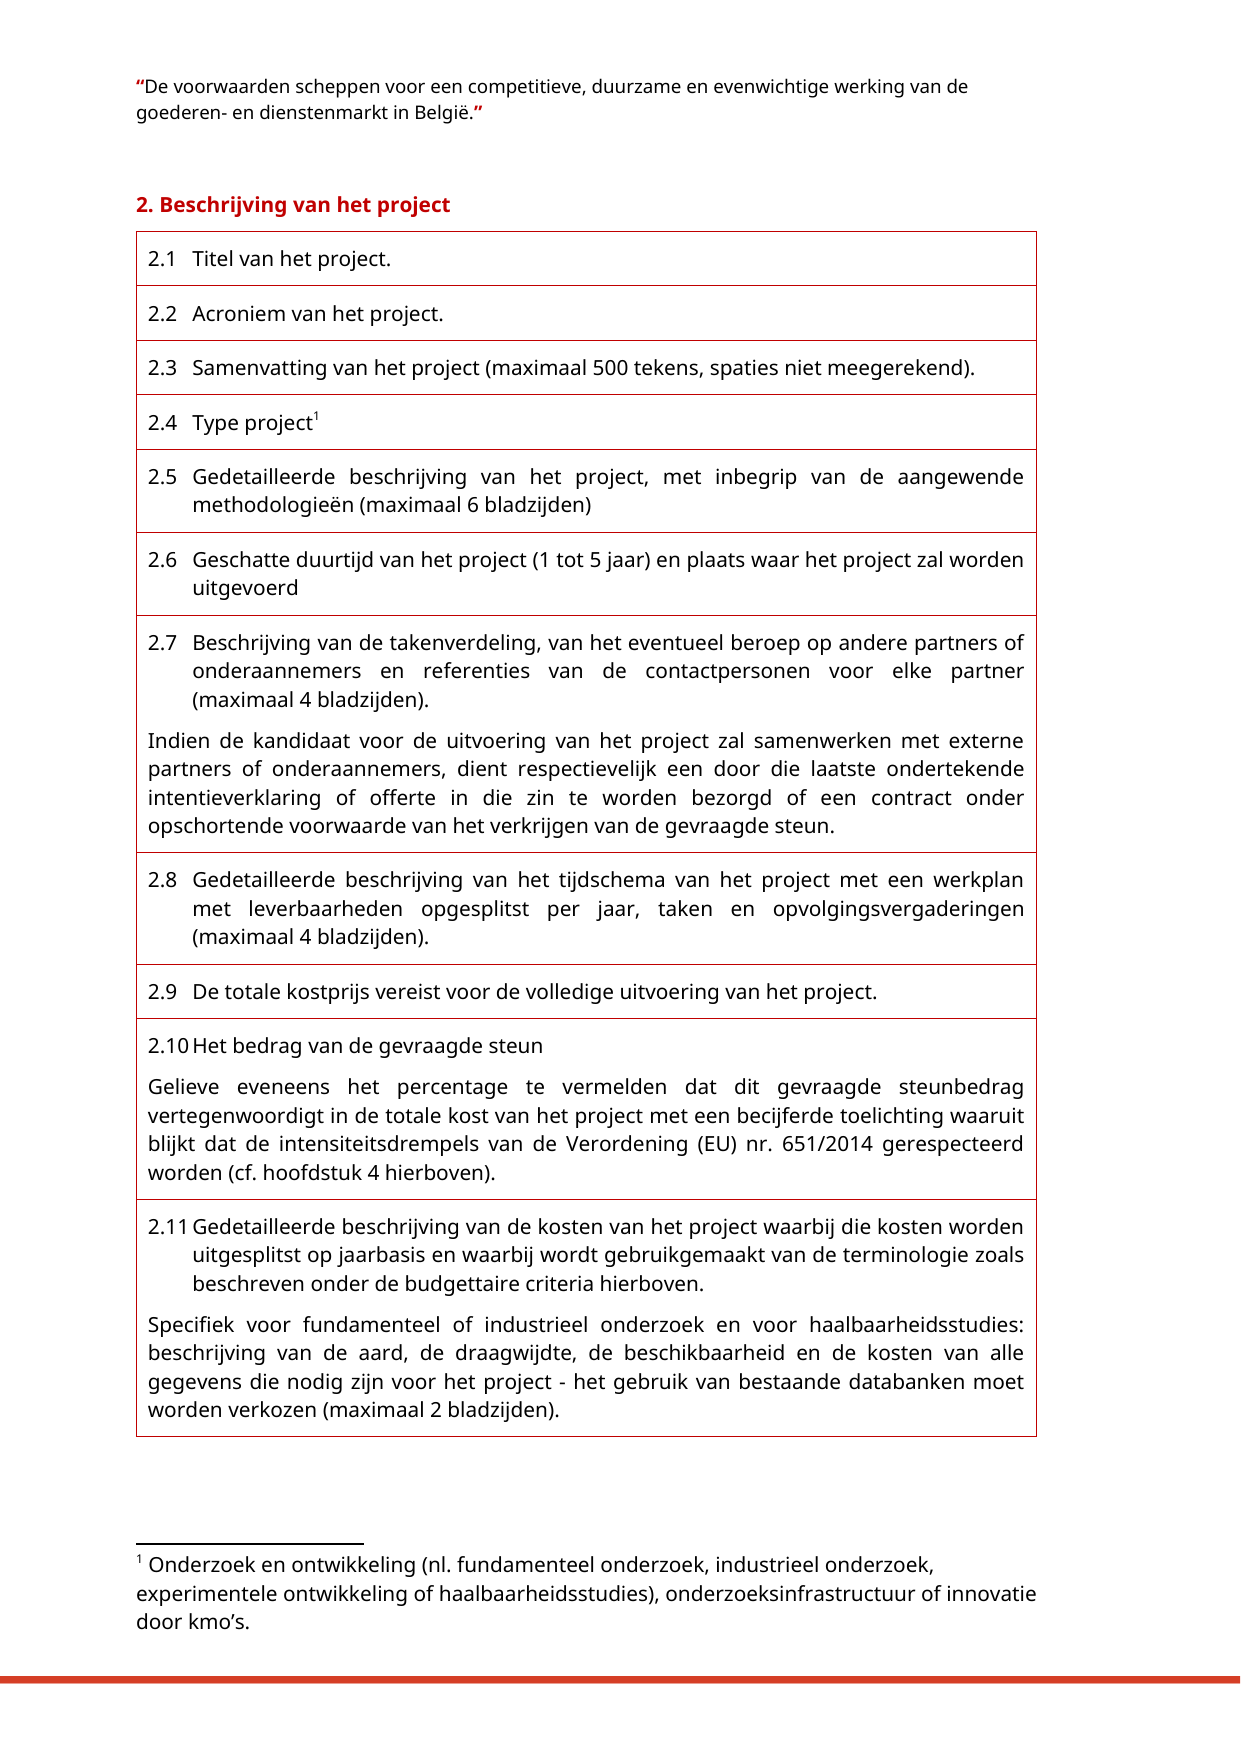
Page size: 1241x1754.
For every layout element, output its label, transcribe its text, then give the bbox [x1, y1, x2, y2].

table_cell 2.8 Gedetailleerde beschrijving van het tijdschema van het project met een werkplan met leverbaarheden opgesplitst per jaar, taken en opvolgingsvergaderingen (maximaal 4 bladzijden). [137, 853, 1036, 963]
table_cell 2.11 Gedetailleerde beschrijving van de kosten van het project waarbij die kosten worden uitgesplitst op jaarbasis en waarbij wordt gebruikgemaakt van de terminologie zoals beschreven onder de budgettaire criteria hierboven. Specifiek voor fundamenteel of industrieel onderzoek en voor haalbaarheidsstudies: beschrijving van de aard, de draagwijdte, de beschikbaarheid en de kosten van alle gegevens die nodig zijn voor het project - het gebruik van bestaande databanken moet worden verkozen (maximaal 2 bladzijden). [137, 1200, 1036, 1436]
table_header 2.1 Titel van het project. [137, 232, 1036, 285]
table_cell 2.9 De totale kostprijs vereist voor de volledige uitvoering van het project. [137, 965, 1036, 1018]
table_cell 2.6 Geschatte duurtijd van het project (1 tot 5 jaar) en plaats waar het project zal worden uitgevoerd [137, 533, 1036, 614]
table_cell 2.2 Acroniem van het project. [137, 286, 1036, 340]
table_cell 2.7 Beschrijving van de takenverdeling, van het eventueel beroep op andere partners of onderaannemers en referenties van de contactpersonen voor elke partner (maximaal 4 bladzijden). Indien de kandidaat voor de uitvoering van het project zal samenwerken met externe partners of onderaannemers, dient respectievelijk een door die laatste ondertekende intentieverklaring of offerte in die zin te worden bezorgd of een contract onder opschortende voorwaarde van het verkrijgen van de gevraagde steun. [137, 616, 1036, 852]
table_cell 2.5 Gedetailleerde beschrijving van het project, met inbegrip van de aangewende methodologieën (maximaal 6 bladzijden) [137, 450, 1036, 532]
text 2. Beschrijving van het project [136, 190, 1045, 218]
table_cell 2.10 Het bedrag van de gevraagde steun Gelieve eveneens het percentage te vermelden dat dit gevraagde steunbedrag vertegenwoordigt in de totale kost van het project met een becijferde toelichting waaruit blijkt dat de intensiteitsdrempels van de Verordening (EU) nr. 651/2014 gerespecteerd worden (cf. hoofdstuk 4 hierboven). [137, 1019, 1036, 1199]
table_cell 2.4 Type project [137, 395, 1036, 449]
table_cell 2.3 Samenvatting van het project (maximaal 500 tekens, spaties niet meegerekend). [137, 341, 1036, 394]
picture [0, 1664, 1241, 1696]
